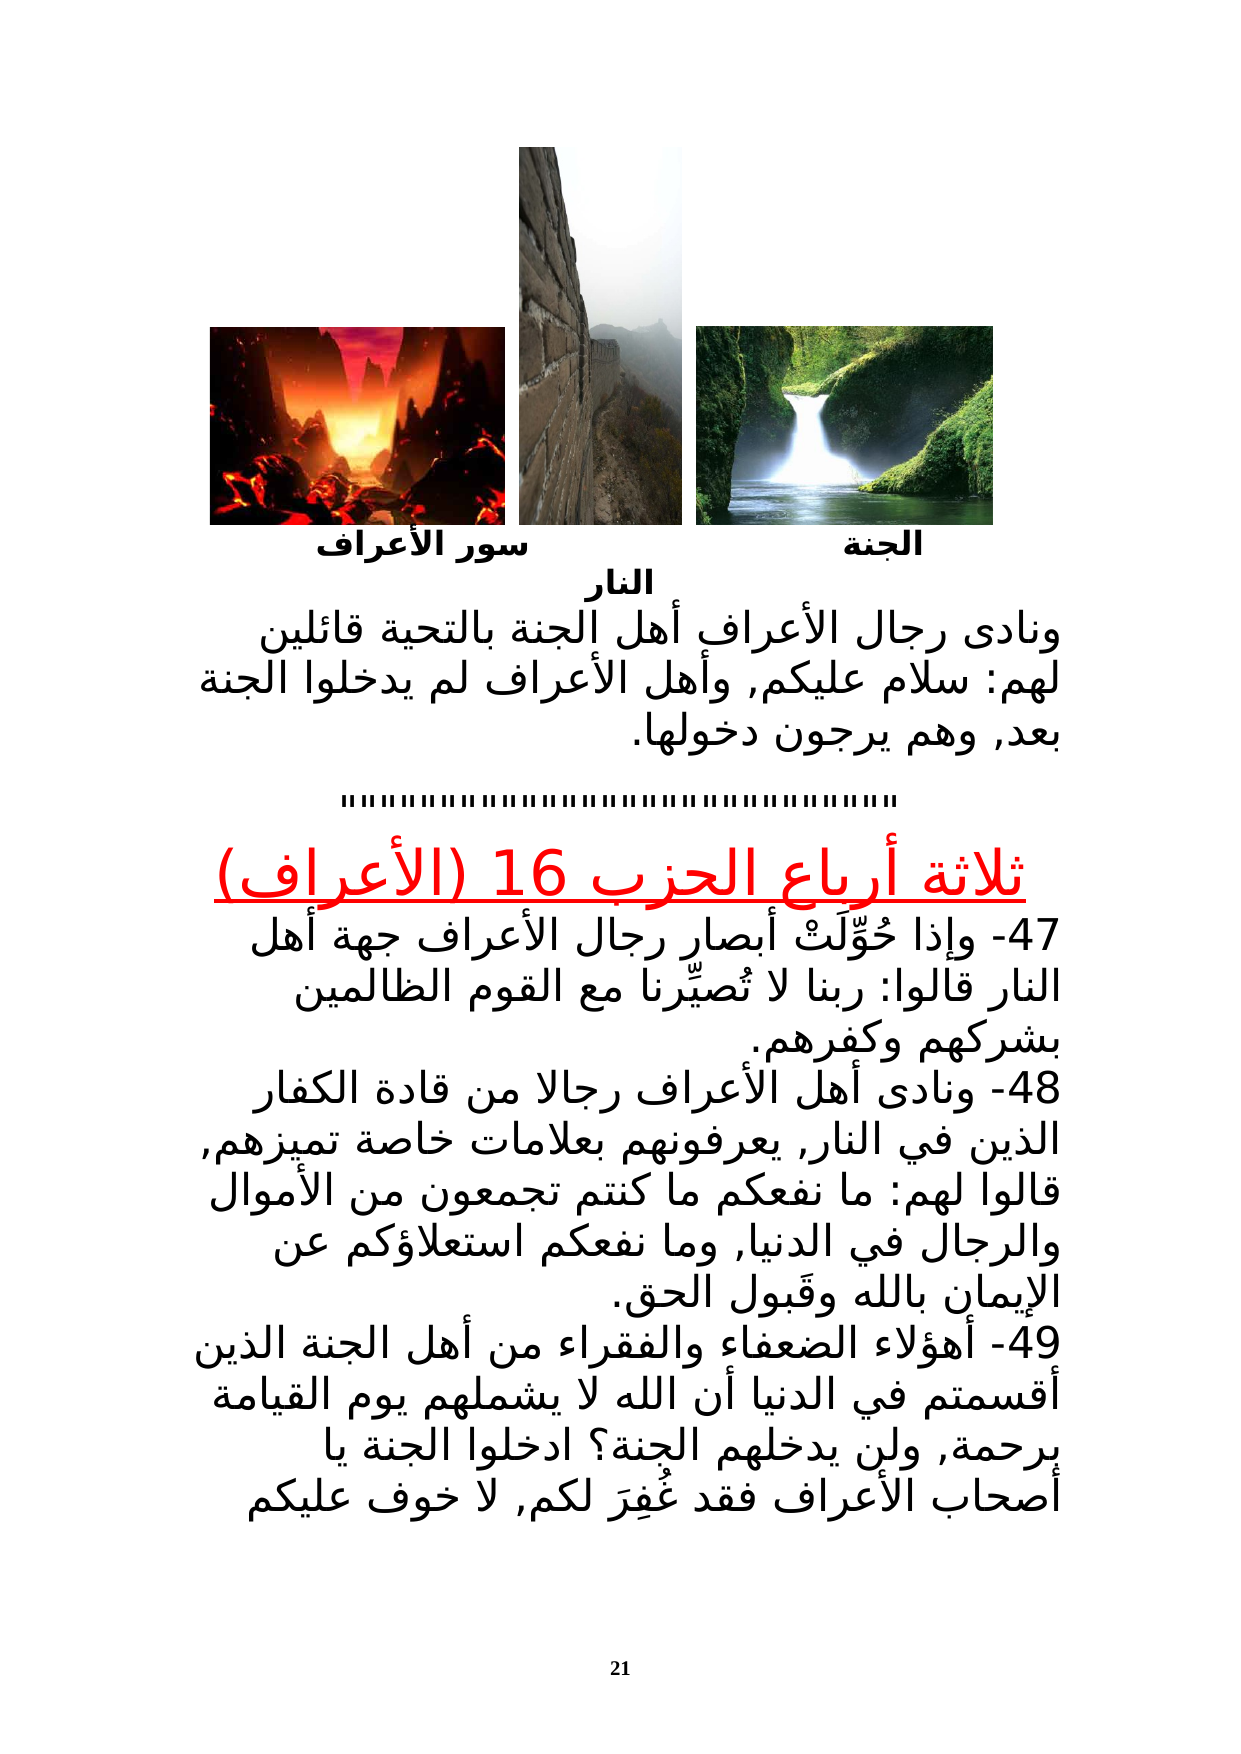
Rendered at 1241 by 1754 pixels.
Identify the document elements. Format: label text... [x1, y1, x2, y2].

picture [519, 147, 682, 525]
text """""""""""""""""""""""""""" [177, 786, 1063, 837]
text ونادى رجال الأعراف أهل الجنة بالتحية قائلين لهم: سلام عليكم, وأهل الأعراف لم يدخلوا الجنة بعد, وهم يرجون دخولها. [177, 602, 1063, 755]
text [177, 1318, 1063, 1521]
text 47- وإذا حُوِّلَتْ أبصار رجال الأعراف جهة أهل النار قالوا: ربنا لا تُصيِّرنا مع القوم الظالمين بشركهم وكفرهم. [177, 910, 1063, 1063]
text الجنة سور الأعراف النار [177, 525, 1063, 602]
picture [209, 327, 505, 525]
text 48- ونادى أهل الأعراف رجالا من قادة الكفار الذين في النار, يعرفونهم بعلامات خاصة تميزهم, قالوا لهم: ما نفعكم ما كنتم تجمعون من الأموال والرجال في الدنيا, وما نفعكم استعلاؤكم عن الإيمان بالله وقَبول الحق. [177, 1063, 1063, 1318]
text ثلاثة أرباع الحزب 16 (الأعراف) [177, 837, 1063, 910]
picture [696, 326, 993, 525]
